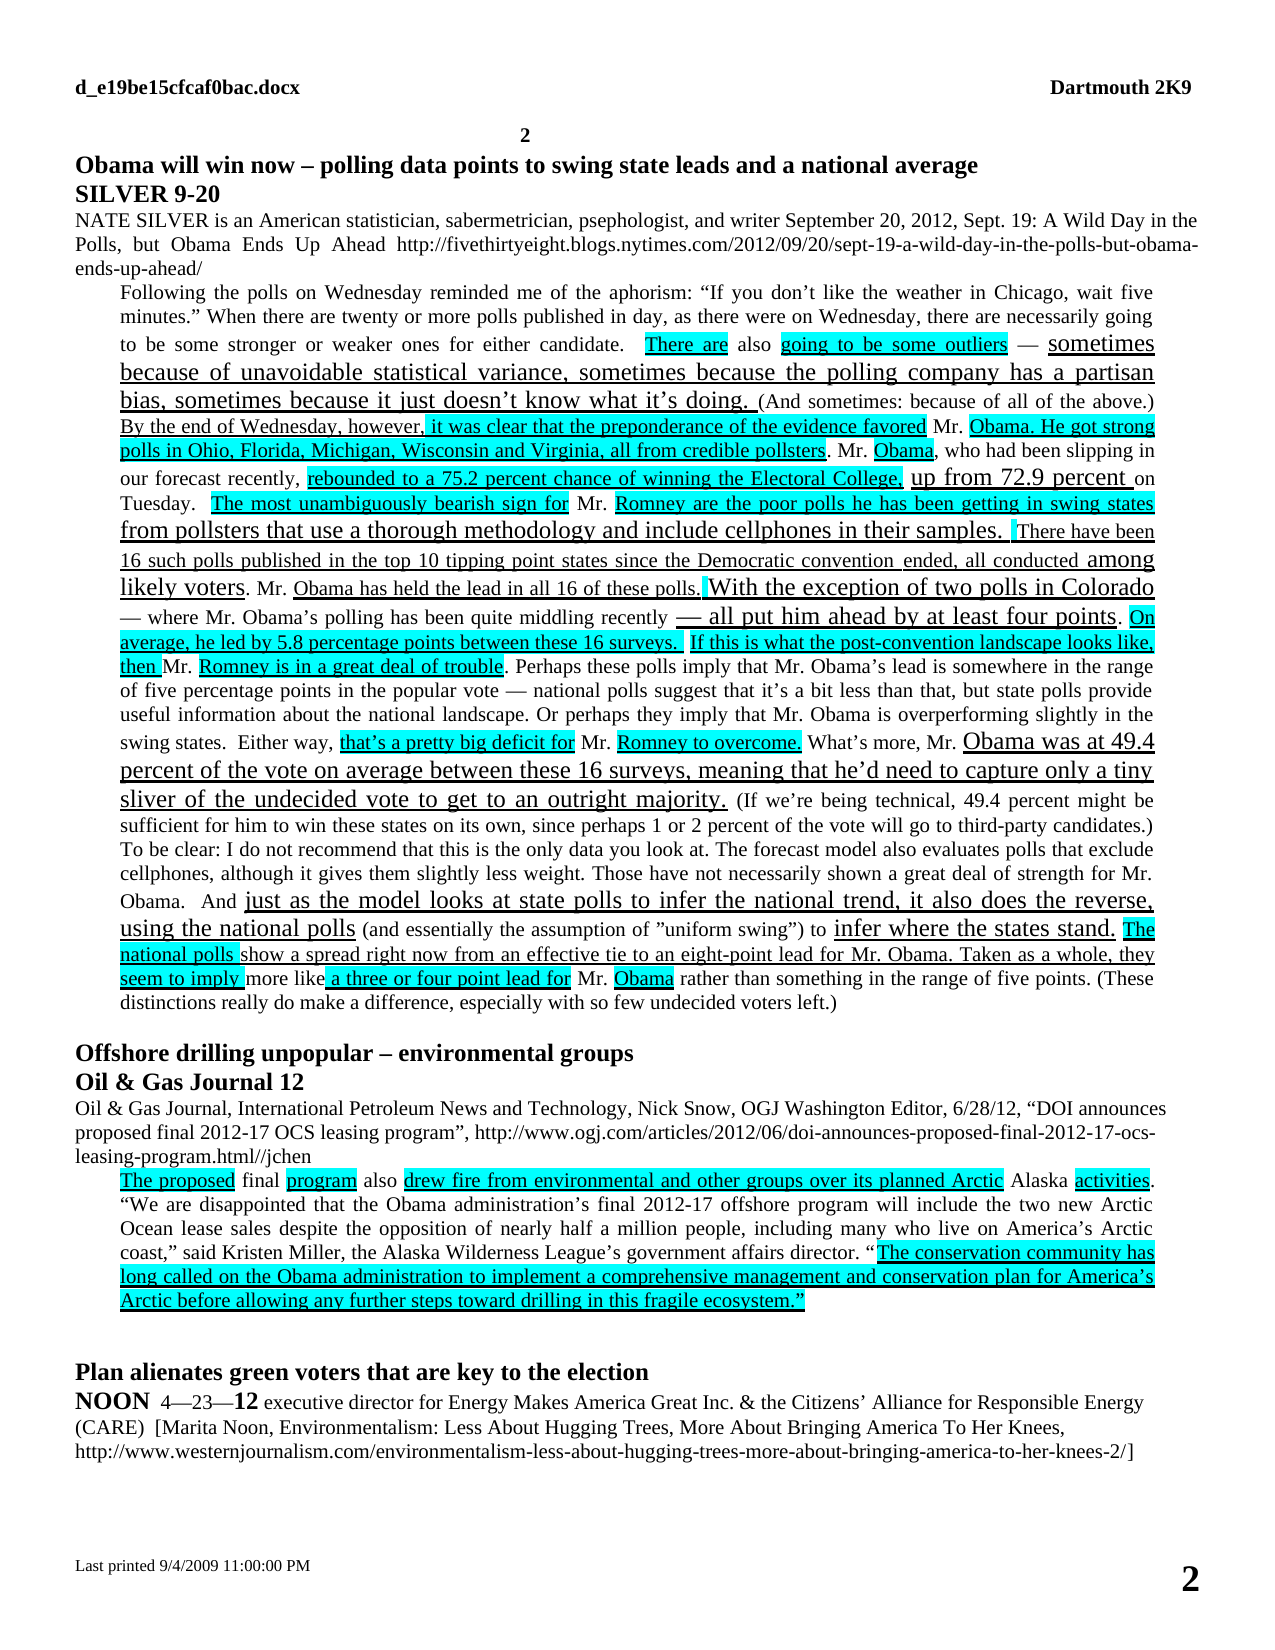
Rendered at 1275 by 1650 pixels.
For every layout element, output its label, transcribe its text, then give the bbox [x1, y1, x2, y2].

text The proposed final program also drew fire from environmental and other groups over its planned Arctic Alaska activities. “We are disappointed that the Obama administration’s final 2012-17 offshore program will include the two new Arctic Ocean lease sales despite the opposition of nearly half a million people, including many who live on America’s Arctic coast,” said Kristen Miller, the Alaska Wilderness League’s government affairs director. “The conservation community has long called on the Obama administration to implement a comprehensive management and conservation plan for America’s Arctic before allowing any further steps toward drilling in this fragile ecosystem.” [120, 1168, 1155, 1264]
text Oil & Gas Journal 12 [75, 1067, 1200, 1096]
text Offshore drilling unpopular – environmental groups [75, 1038, 1200, 1067]
text NATE SILVER is an American statistician, sabermetrician, psephologist, and writer September 20, 2012, Sept. 19: A Wild Day in the Polls, but Obama Ends Up Ahead http://fivethirtyeight.blogs.nytimes.com/2012/09/20/sept-19-a-wild-day-in-the-polls-but-obama-ends-up-ahead/ [75, 207, 1200, 280]
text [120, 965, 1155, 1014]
text Oil & Gas Journal, International Petroleum News and Technology, Nick Snow, OGJ Washington Editor, 6/28/12, “DOI announces proposed final 2012-17 OCS leasing program”, http://www.ogj.com/articles/2012/06/doi-announces-proposed-final-2012-17-ocs-leasing-program.html//jchen [75, 1096, 1200, 1168]
text SILVER 9-20 [75, 179, 1200, 207]
text NOON 4—23—12 executive director for Energy Makes America Great Inc. & the Citizens’ Alliance for Responsible Energy (CARE) [Marita Noon, Environmentalism: Less About Hugging Trees, More About Bringing America To Her Knees, http://www.westernjournalism.com/environmentalism-less-about-hugging-trees-more-about-bringing-america-to-her-knees-2/] [75, 1386, 1200, 1463]
subtitle Plan alienates green voters that are key to the election [75, 1357, 1200, 1386]
text Following the polls on Wednesday reminded me of the aphorism: “If you don’t like the weather in Chicago, wait five minutes.” When there are twenty or more polls published in day, as there were on Wednesday, there are necessarily going to be some stronger or weaker ones for either candidate. There are also going to be some outliers — sometimes because of unavoidable statistical variance, sometimes because the polling company has a partisan bias, sometimes because it just doesn’t know what it’s doing. (And sometimes: because of all of the above.) By the end of Wednesday, however, it was clear that the preponderance of the evidence favored Mr. Obama. He got strong polls in Ohio, Florida, Michigan, Wisconsin and Virginia, all from credible pollsters. Mr. Obama, who had been slipping in our forecast recently, rebounded to a 75.2 percent chance of winning the Electoral College, up from 72.9 percent on Tuesday. The most unambiguously bearish sign for Mr. Romney are the poor polls he has been getting in swing states from pollsters that use a thorough methodology and include cellphones in their samples. There have been 16 such polls published in the top 10 tipping point states since the Democratic convention ended, all conducted among likely voters. Mr. Obama has held the lead in all 16 of these polls. With the exception of two polls in Colorado — where Mr. Obama’s polling has been quite middling recently — all put him ahead by at least four points. On average, he led by 5.8 percentage points between these 16 surveys. If this is what the post-convention landscape looks like, then Mr. Romney is in a great deal of trouble. Perhaps these polls imply that Mr. Obama’s lead is somewhere in the range of five percentage points in the popular vote — national polls suggest that it’s a bit less than that, but state polls provide useful information about the national landscape. Or perhaps they imply that Mr. Obama is overperforming slightly in the swing states. Either way, that’s a pretty big deficit for Mr. Romney to overcome. What’s more, Mr. Obama was at 49.4 percent of the vote on average between these 16 surveys, meaning that he’d need to capture only a tiny sliver of the undecided vote to get to an outright majority. (If we’re being technical, 49.4 percent might be sufficient for him to win these states on its own, since perhaps 1 or 2 percent of the vote will go to third-party candidates.) To be clear: I do not recommend that this is the only data you look at. The forecast model also evaluates polls that exclude cellphones, although it gives them slightly less weight. Those have not necessarily shown a great deal of strength for Mr. Obama. And just as the model looks at state polls to infer the national trend, it also does the reverse, using the national polls (and essentially the assumption of ”uniform swing”) to infer where the states stand. The national polls show a spread right now from an effective tie to an eight-point lead for Mr. Obama. Taken as a whole, they seem to imply more like a three or four point lead for Mr. Obama rather than something in the range of five points. (These distinctions really do make a difference, especially with so few undecided voters left.) [120, 384, 1155, 963]
text Obama will win now – polling data points to swing state leads and a national average [75, 150, 1200, 179]
